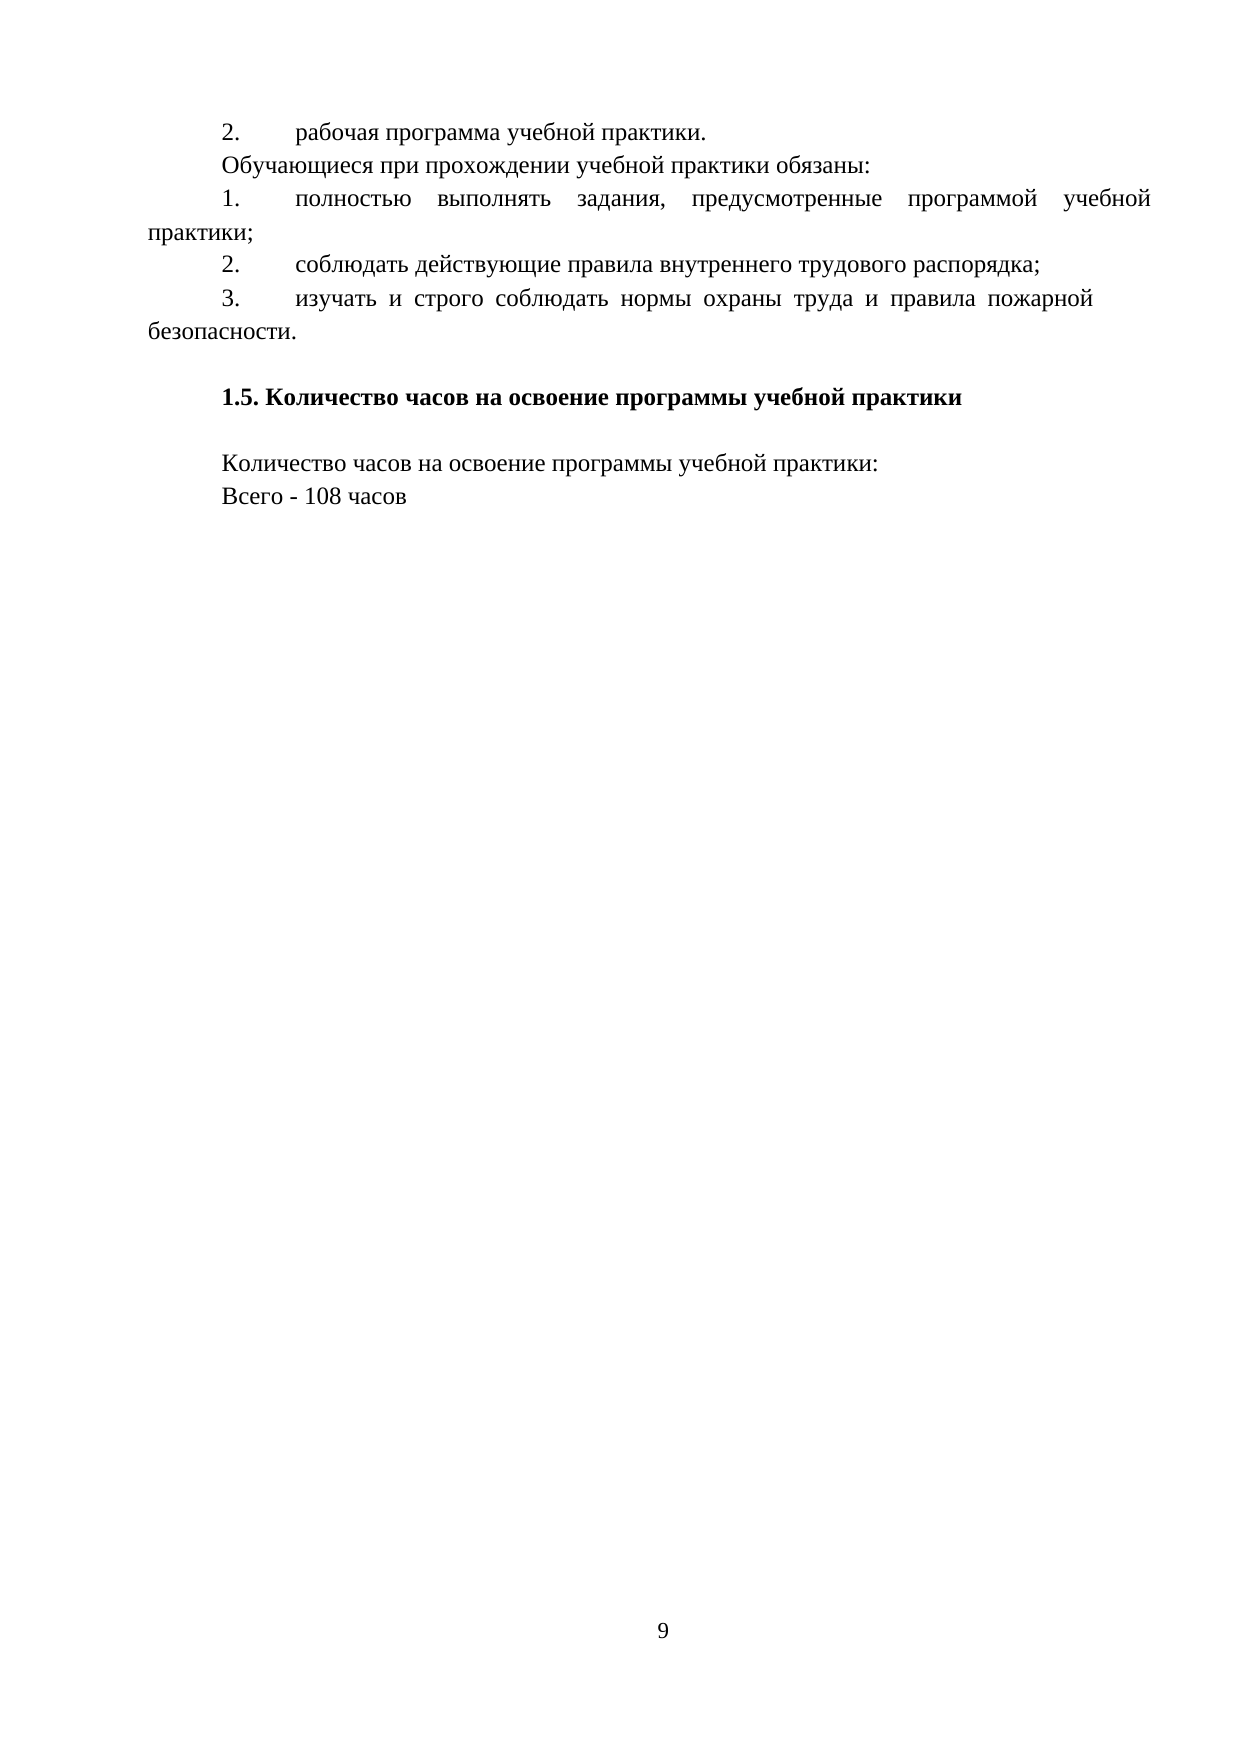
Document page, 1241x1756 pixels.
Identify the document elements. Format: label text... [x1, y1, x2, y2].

list соблюдать действующие правила внутреннего трудового распорядка; [221, 249, 1201, 278]
text Количество часов на освоение программы учебной практики: Всего - 108 часов [221, 448, 881, 510]
text Обучающиеся при прохождении учебной практики обязаны: [221, 151, 1201, 179]
list полностью выполнять задания, предусмотренные программой учебной практики; [148, 183, 1151, 245]
subtitle Количество часов на освоение программы учебной практики [221, 382, 1201, 411]
list рабочая программа учебной практики. [221, 117, 1201, 146]
list изучать и строго соблюдать нормы охраны труда и правила пожарной безопасности. [148, 283, 1151, 344]
